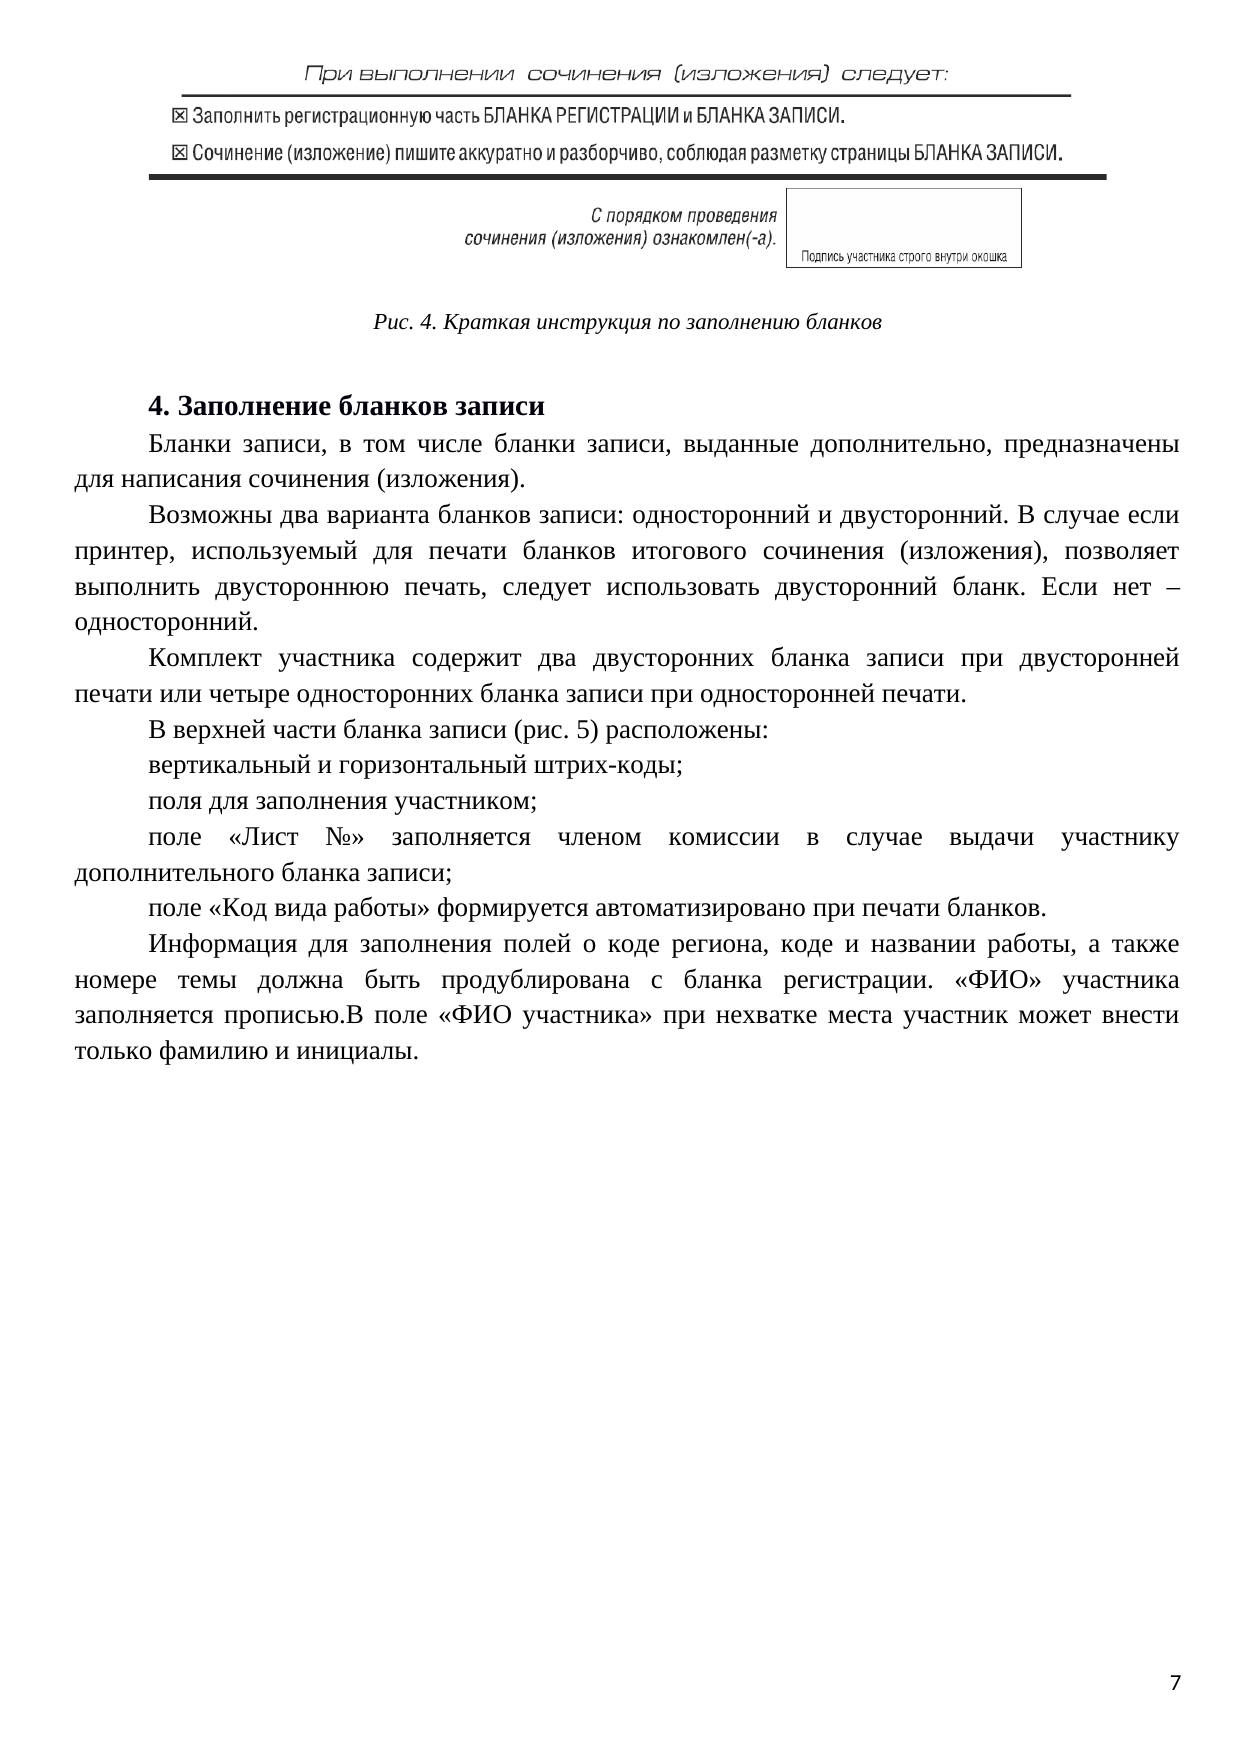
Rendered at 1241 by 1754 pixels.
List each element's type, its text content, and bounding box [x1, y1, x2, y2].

text поле «Код вида работы» формируется автоматизировано при печати бланков. [74, 891, 1181, 922]
text Бланки записи, в том числе бланки записи, выданные дополнительно, предназначены для написания сочинения (изложения). [74, 427, 1181, 494]
text вертикальный и горизонтальный штрих-коды; [74, 748, 1181, 779]
text Информация для заполнения полей о коде региона, коде и названии работы, а также номере темы должна быть продублирована с бланка регистрации. «ФИО» участника заполняется прописью.В поле «ФИО участника» при нехватке места участник может внести только фамилию и инициалы. [74, 927, 1181, 1065]
picture [148, 55, 1107, 275]
text поля для заполнения участником; [74, 784, 1181, 815]
text Возможны два варианта бланков записи: односторонний и двусторонний. В случае если принтер, используемый для печати бланков итогового сочинения (изложения), позволяет выполнить двустороннюю печать, следует использовать двусторонний бланк. Если нет – односторонний. [74, 498, 1181, 637]
text Комплект участника содержит два двусторонних бланка записи при двусторонней печати или четыре односторонних бланка записи при односторонней печати. [74, 641, 1181, 708]
text 4. Заполнение бланков записи [74, 388, 1181, 422]
text Рис. 4. Краткая инструкция по заполнению бланков [74, 308, 1181, 334]
text поле «Лист №» заполняется членом комиссии в случае выдачи участнику дополнительного бланка записи; [74, 820, 1181, 887]
text В верхней части бланка записи (рис. 5) расположены: [74, 713, 1181, 744]
